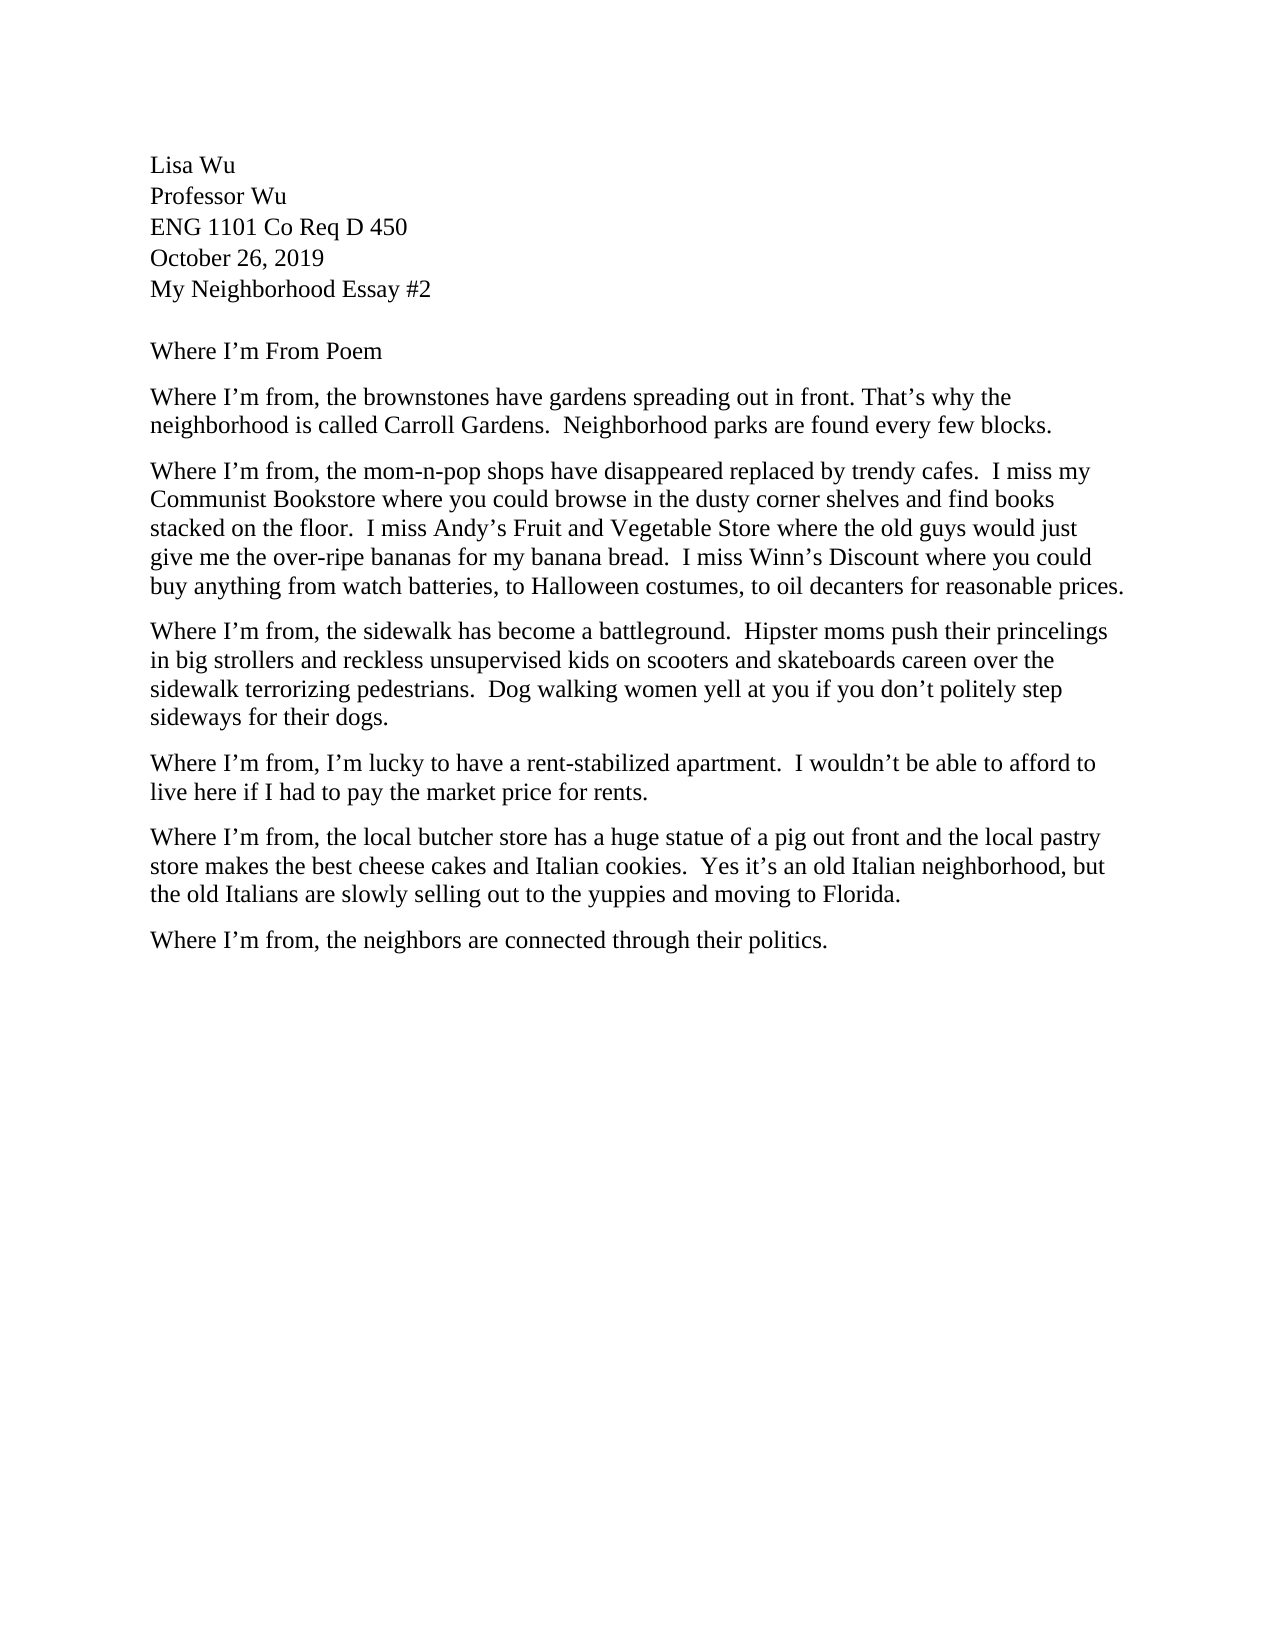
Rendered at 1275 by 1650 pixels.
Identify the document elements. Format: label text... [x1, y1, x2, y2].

text Where I’m from, the neighbors are connected through their politics. [150, 925, 1125, 954]
text Lisa Wu [150, 150, 1125, 179]
text October 26, 2019 [150, 243, 1125, 272]
text My Neighborhood Essay #2 [150, 274, 1125, 303]
text ENG 1101 Co Req D 450 [150, 212, 1125, 241]
text Where I’m from, I’m lucky to have a rent-stabilized apartment. I wouldn’t be able to afford to live here if I had to pay the market price for rents. [150, 748, 1125, 805]
text Where I’m From Poem [150, 336, 1125, 365]
text Professor Wu [150, 181, 1125, 210]
text Where I’m from, the local butcher store has a huge statue of a pig out front and the local pastry store makes the best cheese cakes and Italian cookies. Yes it’s an old Italian neighborhood, but the old Italians are slowly selling out to the yuppies and moving to Florida. [150, 822, 1125, 908]
text Where I’m from, the sidewalk has become a battleground. Hipster moms push their princelings in big strollers and reckless unsupervised kids on scooters and skateboards careen over the sidewalk terrorizing pedestrians. Dog walking women yell at you if you don’t politely step sideways for their dogs. [150, 616, 1125, 731]
text Where I’m from, the mom-n-pop shops have disappeared replaced by trendy cafes. I miss my Communist Bookstore where you could browse in the dusty corner shelves and find books stacked on the floor. I miss Andy’s Fruit and Vegetable Store where the old guys would just give me the over-ripe bananas for my banana bread. I miss Winn’s Discount where you could buy anything from watch batteries, to Halloween costumes, to oil decanters for reasonable prices. [150, 456, 1125, 599]
text Where I’m from, the brownstones have gardens spreading out in front. That’s why the neighborhood is called Carroll Gardens. Neighborhood parks are found every few blocks. [150, 382, 1125, 439]
